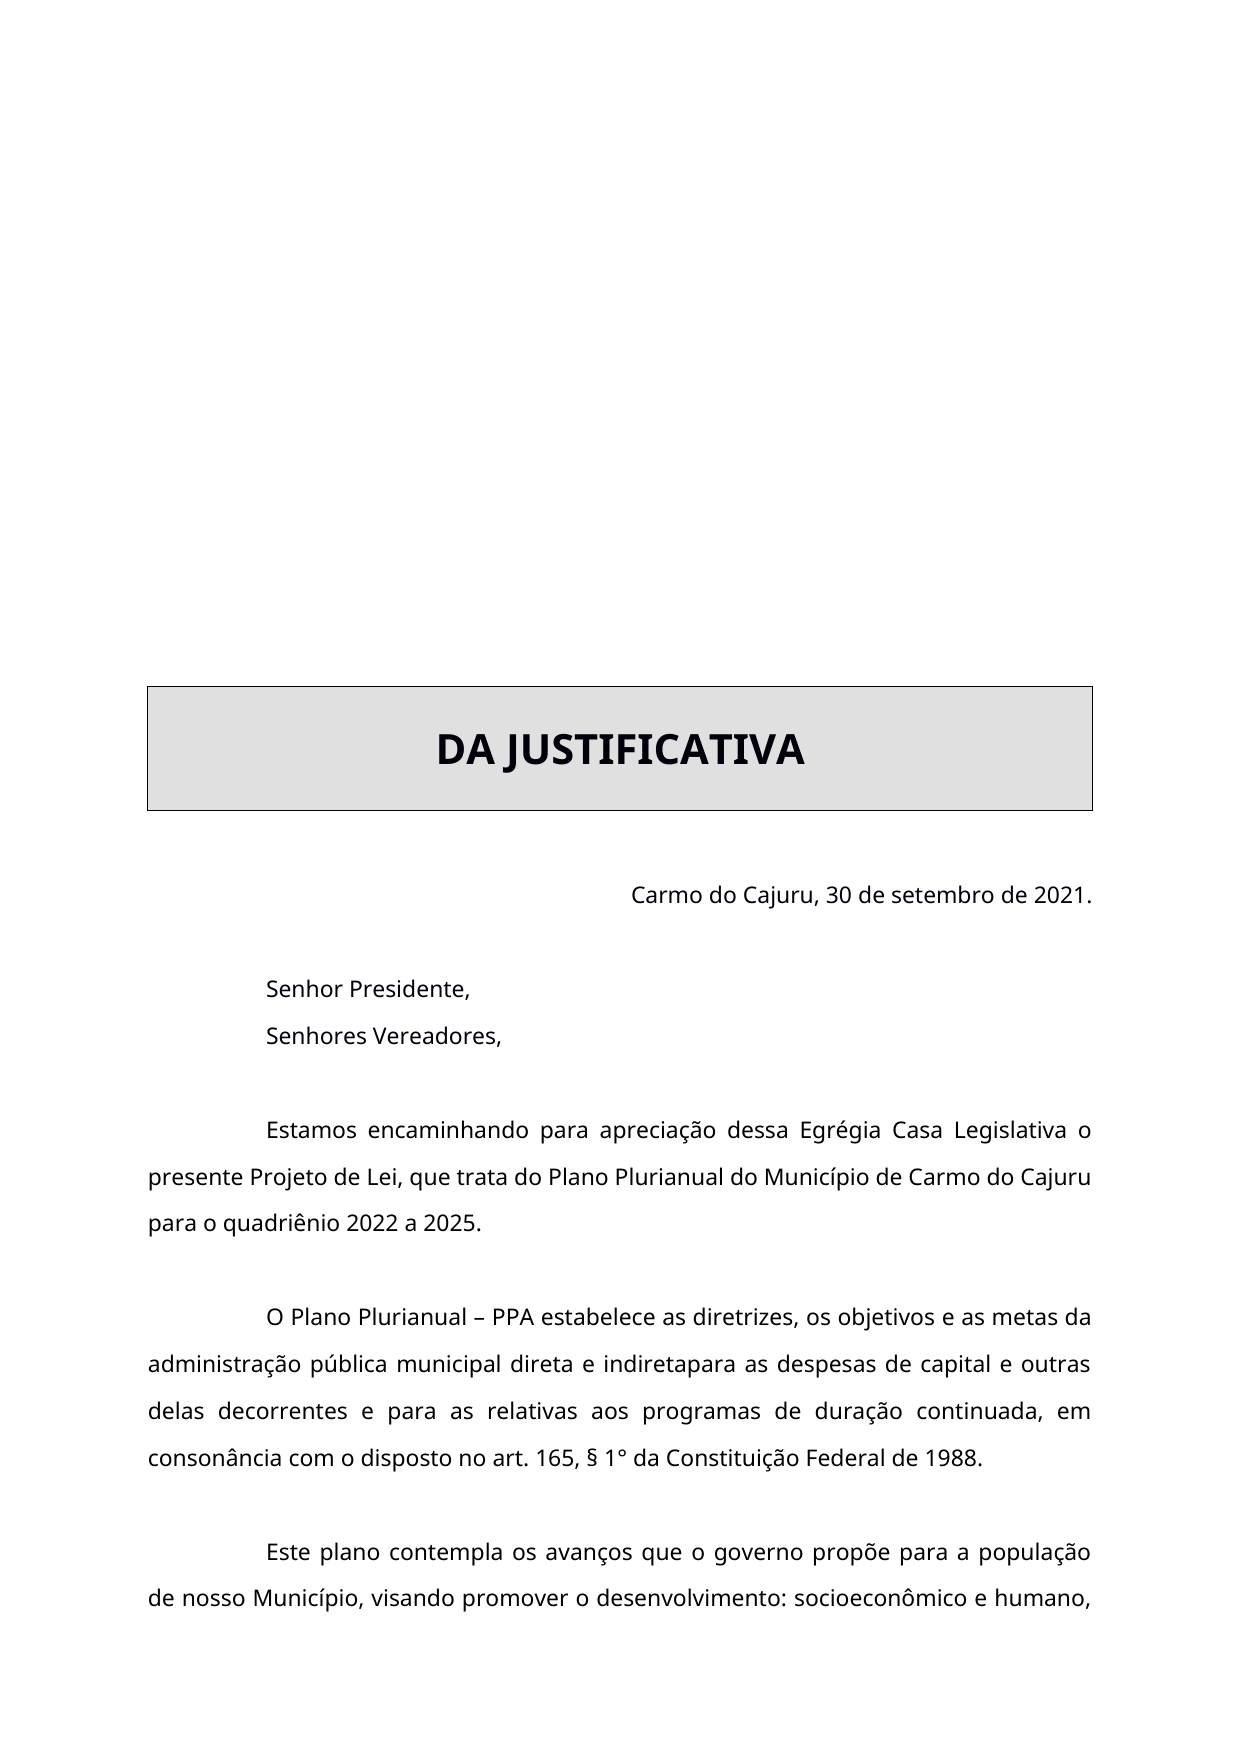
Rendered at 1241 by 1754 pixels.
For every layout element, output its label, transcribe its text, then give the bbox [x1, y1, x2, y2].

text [148, 1535, 1092, 1613]
text Senhor Presidente, [148, 973, 1092, 1004]
text Senhores Vereadores, [148, 1020, 1092, 1051]
text DA JUSTIFICATIVA [148, 720, 1092, 773]
text O Plano Plurianual – PPA estabelece as diretrizes, os objetivos e as metas da administração pública municipal direta e indiretapara as despesas de capital e outras delas decorrentes e para as relativas aos programas de duração continuada, em consonância com o disposto no art. 165, § 1° da Constituição Federal de 1988. [148, 1301, 1092, 1473]
text Carmo do Cajuru, 30 de setembro de 2021. [148, 879, 1092, 910]
text Estamos encaminhando para apreciação dessa Egrégia Casa Legislativa o presente Projeto de Lei, que trata do Plano Plurianual do Município de Carmo do Cajuru para o quadriênio 2022 a 2025. [148, 1113, 1092, 1238]
